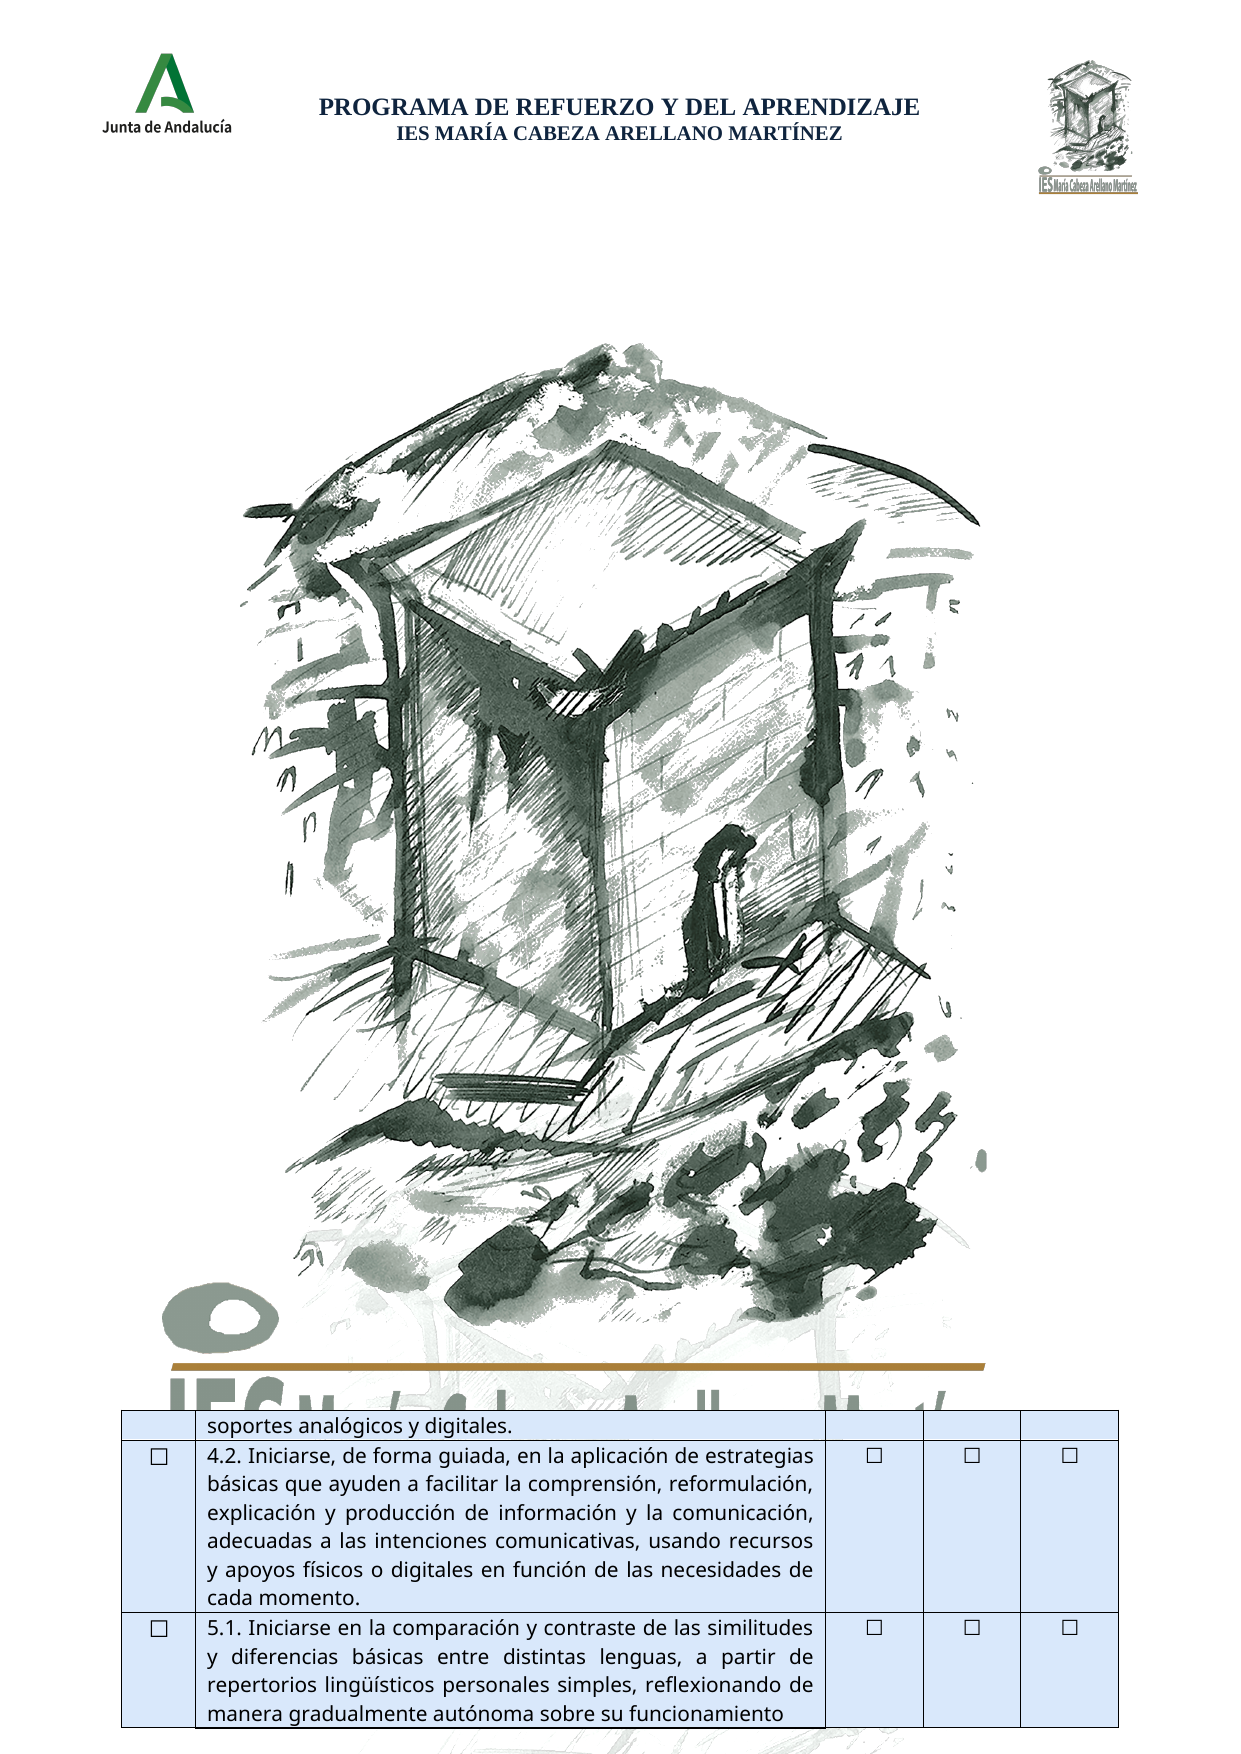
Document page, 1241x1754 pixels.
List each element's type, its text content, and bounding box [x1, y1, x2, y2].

table_cell 5.1. Iniciarse en la comparación y contraste de las similitudes y diferencias básicas entre distintas lenguas, a partir de repertorios lingüísticos personales simples, reflexionando de manera gradualmente autónoma sobre su funcionamiento [196, 1613, 825, 1727]
picture [132, 44, 1146, 1410]
table_cell 4.2. Iniciarse, de forma guiada, en la aplicación de estrategias básicas que ayuden a facilitar la comprensión, reformulación, explicación y producción de información y la comunicación, adecuadas a las intenciones comunicativas, usando recursos y apoyos físicos o digitales en función de las necesidades de cada momento. [196, 1441, 825, 1612]
picture [91, 47, 243, 139]
